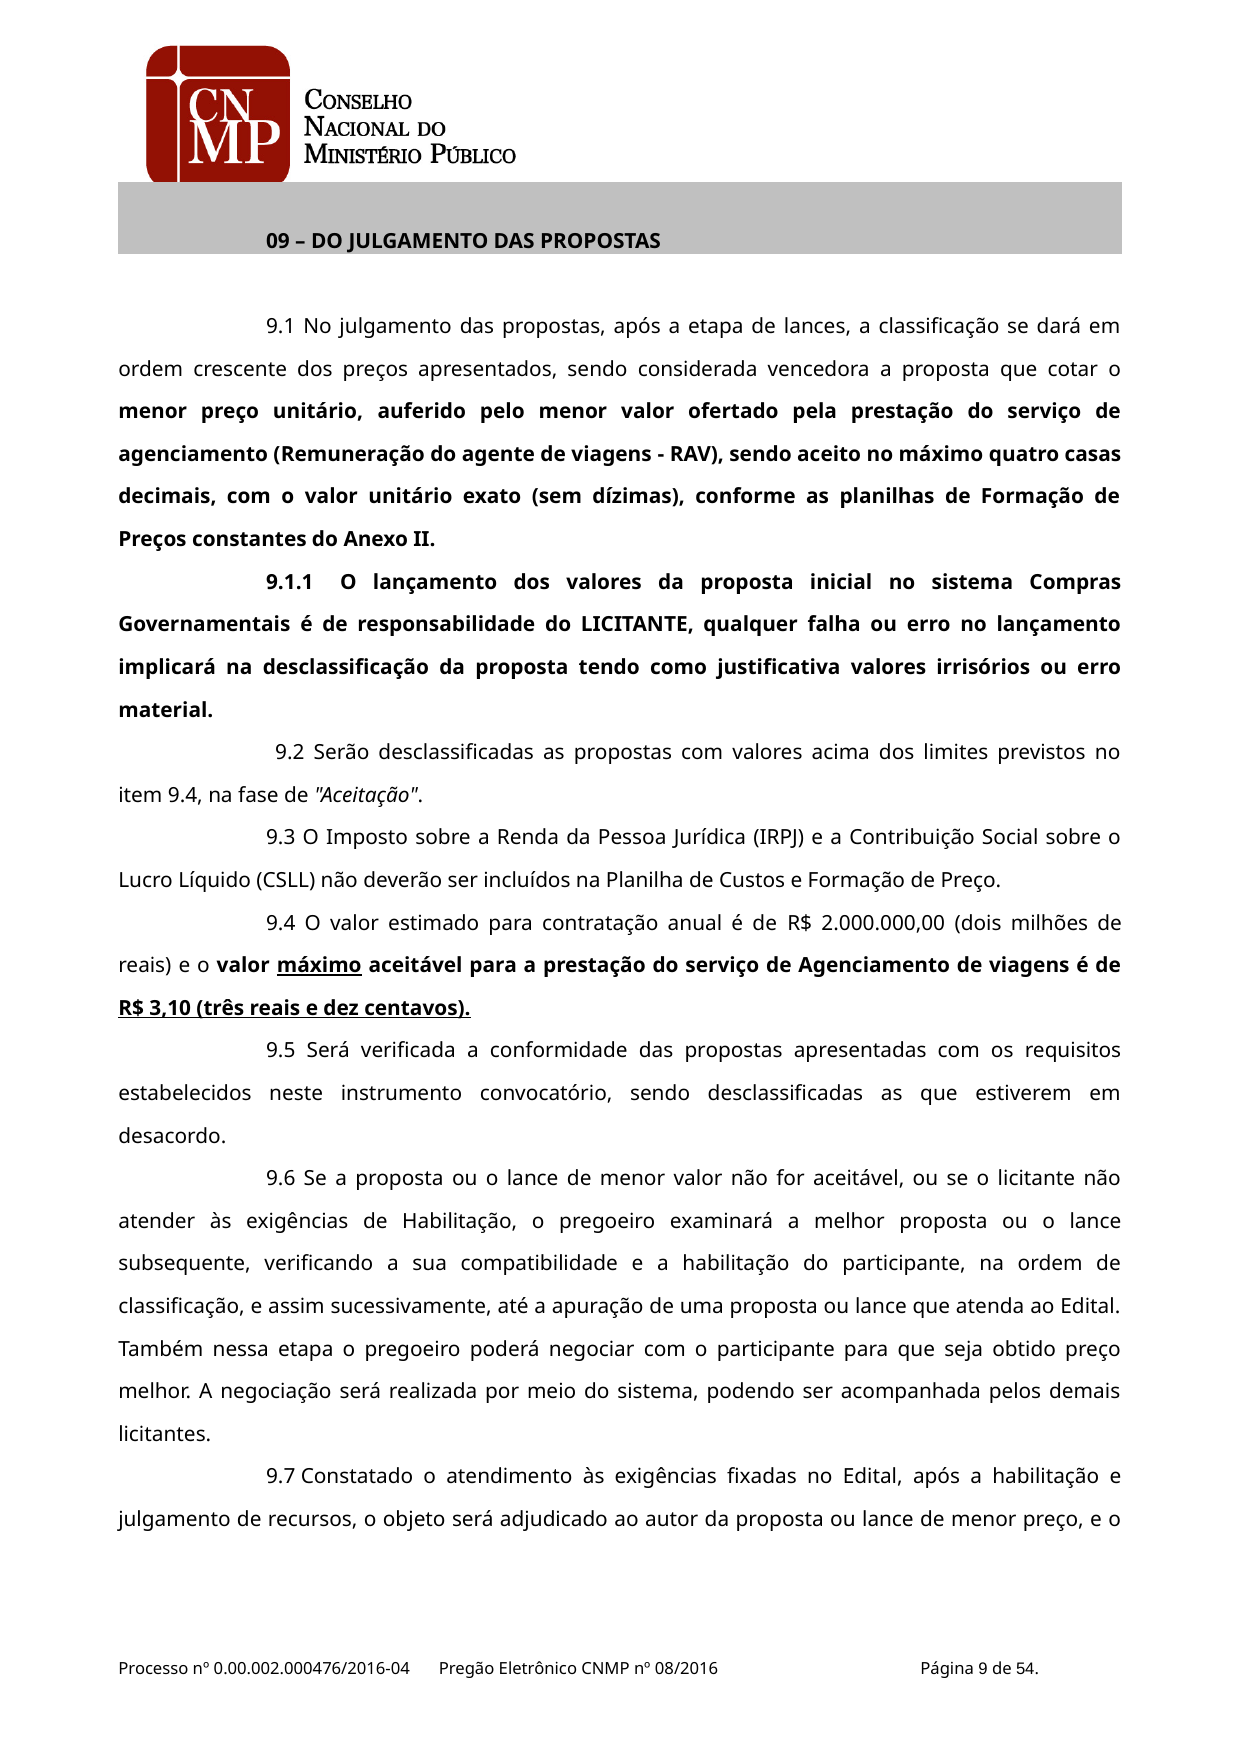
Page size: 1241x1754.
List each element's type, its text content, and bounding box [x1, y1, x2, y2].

picture [121, 22, 532, 182]
text 9.4 O valor estimado para contratação anual é de R$ 2.000.000,00 (dois milhões de reais) e o valor máximo aceitável para a prestação do serviço de Agenciamento de viagens é de R$ 3,10 (três reais e dez centavos). [118, 908, 1122, 1021]
text 9.2 Serão desclassificadas as propostas com valores acima dos limites previstos no item 9.4, na fase de "Aceitação". [118, 737, 1122, 808]
text 9.3 O Imposto sobre a Renda da Pessoa Jurídica (IRPJ) e a Contribuição Social sobre o Lucro Líquido (CSLL) não deverão ser incluídos na Planilha de Custos e Formação de Preço. [118, 822, 1122, 893]
list O lançamento dos valores da proposta inicial no sistema Compras Governamentais é de responsabilidade do LICITANTE, qualquer falha ou erro no lançamento implicará na desclassificação da proposta tendo como justificativa valores irrisórios ou erro material. [118, 567, 1122, 723]
text 9.6 Se a proposta ou o lance de menor valor não for aceitável, ou se o licitante não atender às exigências de Habilitação, o pregoeiro examinará a melhor proposta ou o lance subsequente, verificando a sua compatibilidade e a habilitação do participante, na ordem de classificação, e assim sucessivamente, até a apuração de uma proposta ou lance que atenda ao Edital. Também nessa etapa o pregoeiro poderá negociar com o participante para que seja obtido preço melhor. A negociação será realizada por meio do sistema, podendo ser acompanhada pelos demais licitantes. [118, 1163, 1122, 1447]
text 9.5 Será verificada a conformidade das propostas apresentadas com os requisitos estabelecidos neste instrumento convocatório, sendo desclassificadas as que estiverem em desacordo. [118, 1036, 1122, 1149]
text 9.1 No julgamento das propostas, após a etapa de lances, a classificação se dará em ordem crescente dos preços apresentados, sendo considerada vencedora a proposta que cotar o menor preço unitário, auferido pelo menor valor ofertado pela prestação do serviço de agenciamento (Remuneração do agente de viagens - RAV), sendo aceito no máximo quatro casas decimais, com o valor unitário exato (sem dízimas), conforme as planilhas de Formação de Preços constantes do Anexo II. [118, 311, 1122, 553]
subtitle 09 – DO JULGAMENTO DAS PROPOSTAS [118, 182, 1122, 254]
